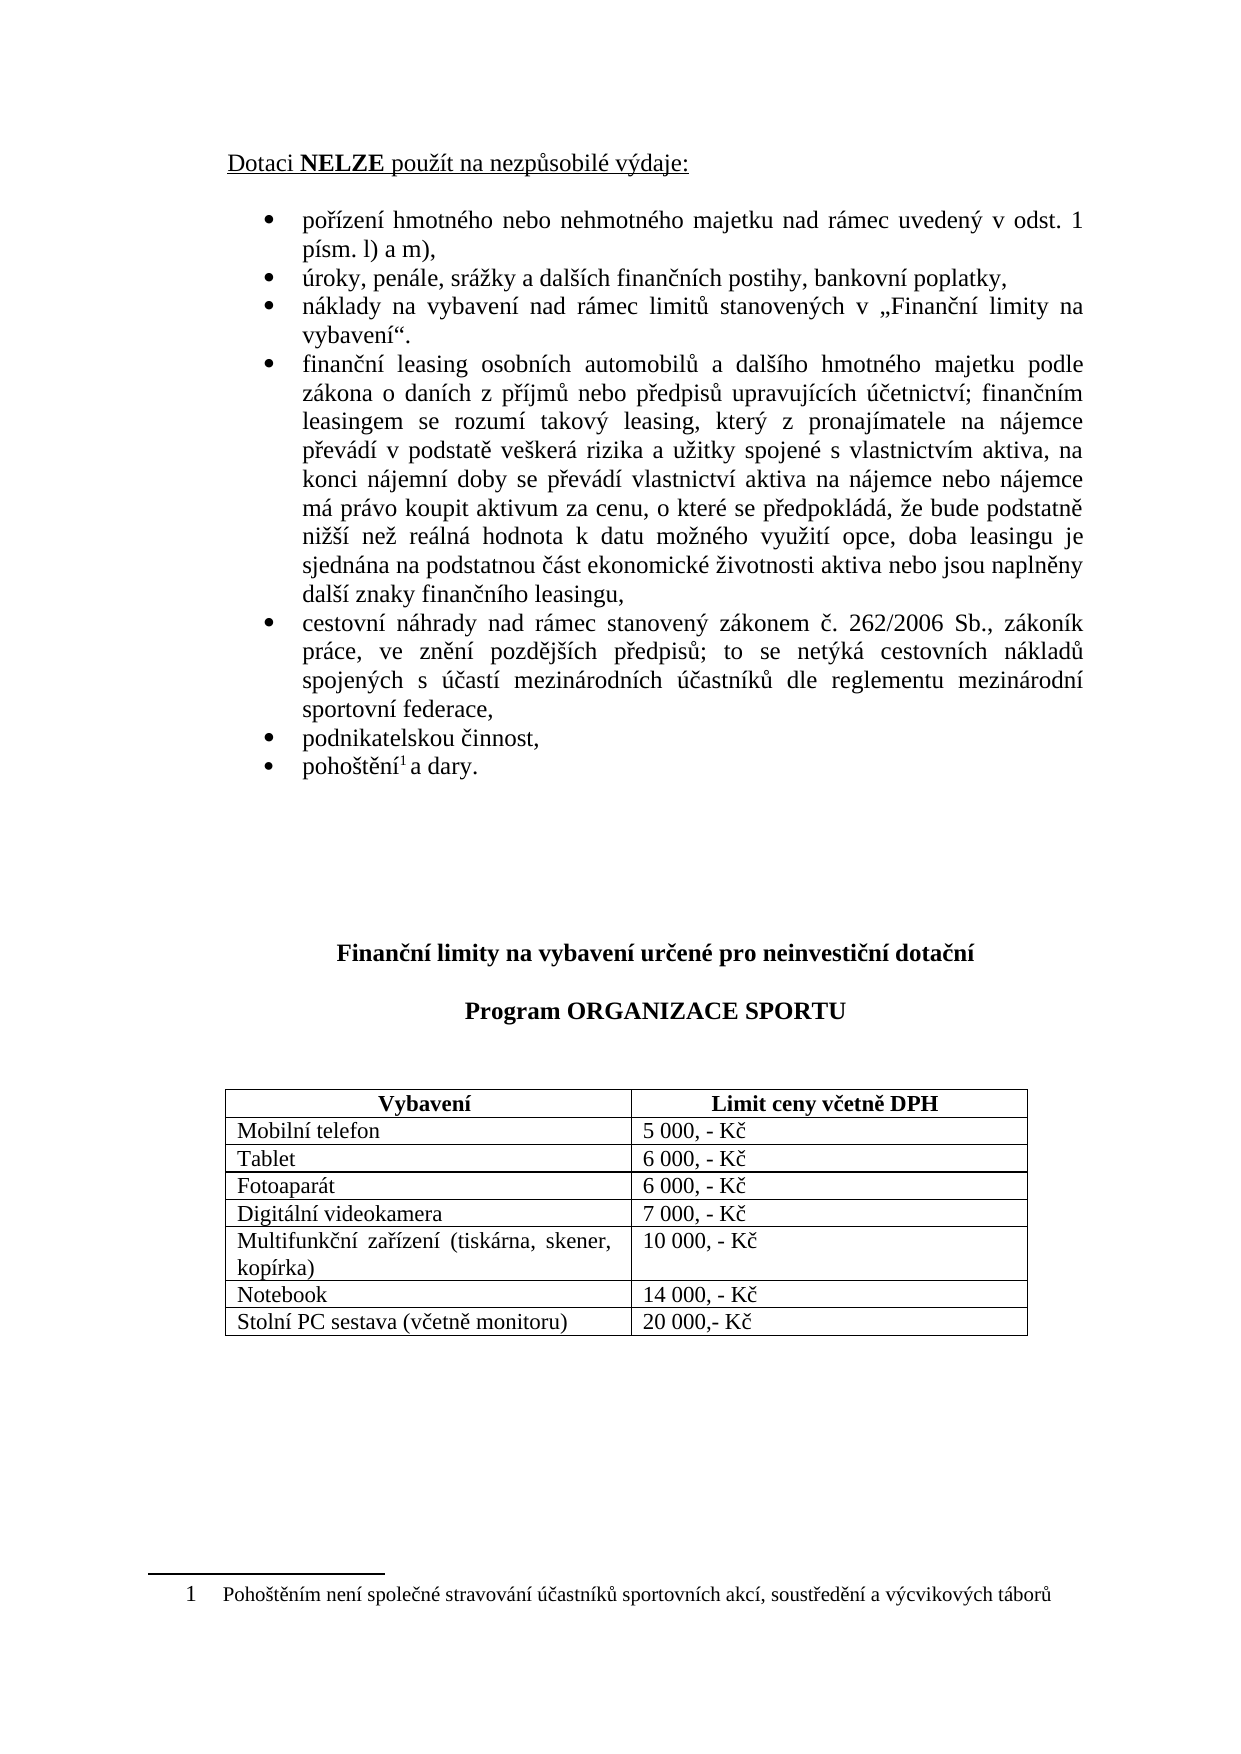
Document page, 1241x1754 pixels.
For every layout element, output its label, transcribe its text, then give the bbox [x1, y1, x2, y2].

list podnikatelskou činnost, [264, 723, 1084, 751]
table_cell Stolní PC sestava (včetně monitoru) [226, 1308, 631, 1335]
list pohoštění a dary. [264, 751, 1084, 780]
table_header Limit ceny včetně DPH [632, 1090, 1027, 1117]
table_cell 14 000, - Kč [632, 1281, 1027, 1307]
text Finanční limity na vybavení určené pro neinvestiční dotační [227, 938, 1084, 967]
table_cell Fotoaparát [226, 1173, 631, 1199]
list úroky, penále, srážky a dalších finančních postihy, bankovní poplatky, [264, 263, 1084, 291]
table_cell Mobilní telefon [226, 1118, 631, 1144]
table_header Vybavení [226, 1090, 631, 1117]
text Program ORGANIZACE SPORTU [227, 996, 1084, 1024]
table_cell 6 000, - Kč [632, 1173, 1027, 1199]
table_cell 10 000, - Kč [632, 1227, 1027, 1280]
table_cell 6 000, - Kč [632, 1145, 1027, 1171]
table_cell Digitální videokamera [226, 1200, 631, 1226]
table_cell Multifunkční zařízení (tiskárna, skener, kopírka) [226, 1227, 631, 1280]
list finanční leasing osobních automobilů a dalšího hmotného majetku podle zákona o daních z příjmů nebo předpisů upravujících účetnictví; finančním leasingem se rozumí takový leasing, který z pronajímatele na nájemce převádí v podstatě veškerá rizika a užitky spojené s vlastnictvím aktiva, na konci nájemní doby se převádí vlastnictví aktiva na nájemce nebo nájemce má právo koupit aktivum za cenu, o které se předpokládá, že bude podstatně nižší než reálná hodnota k datu možného využití opce, doba leasingu je sjednána na podstatnou část ekonomické životnosti aktiva nebo jsou naplněny další znaky finančního leasingu, [264, 349, 1084, 608]
table_cell Notebook [226, 1281, 631, 1307]
list pořízení hmotného nebo nehmotného majetku nad rámec uvedený v odst. 1 písm. l) a m), [264, 205, 1084, 263]
table_cell 7 000, - Kč [632, 1200, 1027, 1226]
table_cell 5 000, - Kč [632, 1118, 1027, 1144]
list náklady na vybavení nad rámec limitů stanovených v „Finanční limity na vybavení“. [264, 291, 1084, 349]
list cestovní náhrady nad rámec stanovený zákonem č. 262/2006 Sb., zákoník práce, ve znění pozdějších předpisů; to se netýká cestovních nákladů spojených s účastí mezinárodních účastníků dle reglementu mezinárodní sportovní federace, [264, 608, 1084, 723]
text Dotaci NELZE použít na nezpůsobilé výdaje: [227, 148, 1084, 176]
table_cell 20 000,- Kč [632, 1308, 1027, 1335]
table_cell Tablet [226, 1145, 631, 1171]
